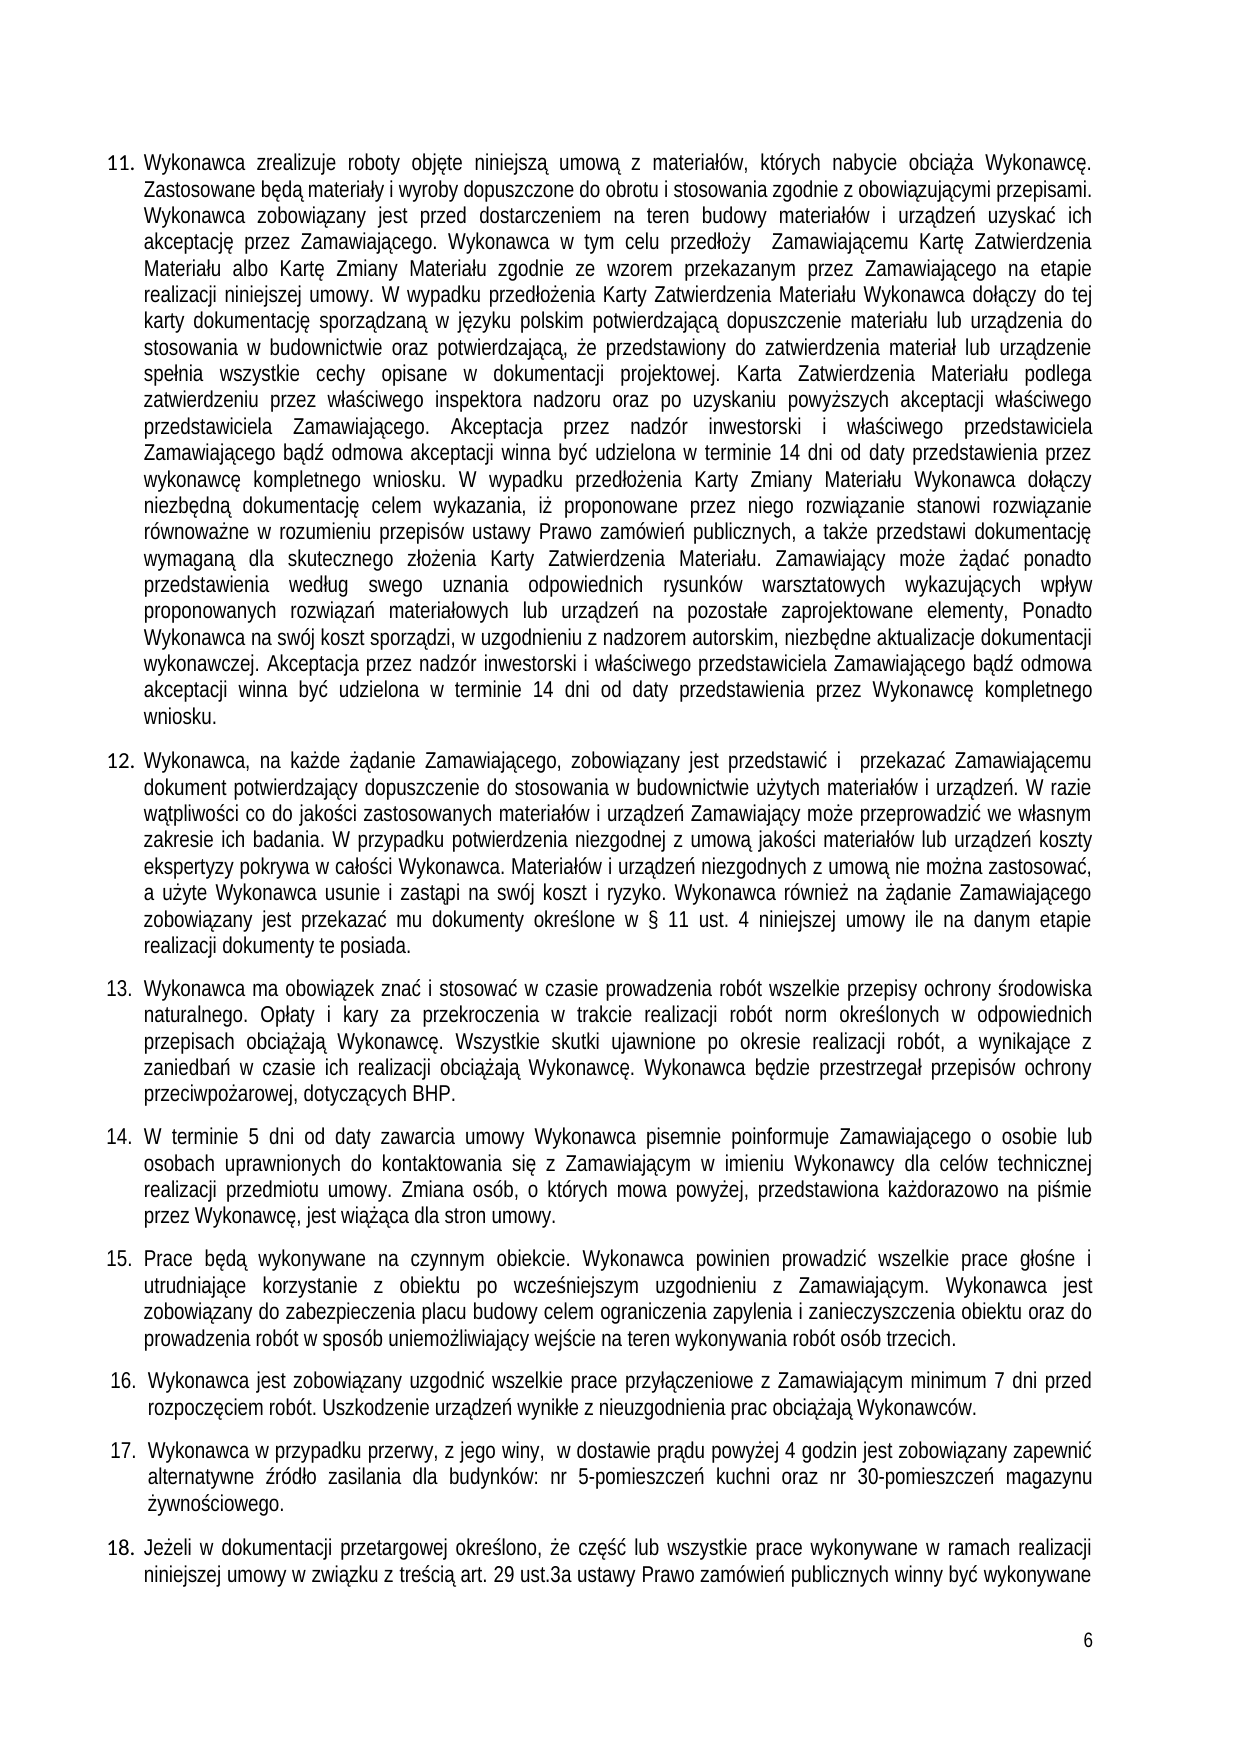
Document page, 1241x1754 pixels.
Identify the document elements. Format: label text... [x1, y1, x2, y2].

list Wykonawca jest zobowiązany uzgodnić wszelkie prace przyłączeniowe z Zamawiającym minimum 7 dni przed rozpoczęciem robót. Uszkodzenie urządzeń wynikłe z nieuzgodnienia prac obciążają Wykonawców. [110, 1367, 1093, 1420]
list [106, 1533, 1093, 1587]
list Prace będą wykonywane na czynnym obiekcie. Wykonawca powinien prowadzić wszelkie prace głośne i utrudniające korzystanie z obiektu po wcześniejszym uzgodnieniu z Zamawiającym. Wykonawca jest zobowiązany do zabezpieczenia placu budowy celem ograniczenia zapylenia i zanieczyszczenia obiektu oraz do prowadzenia robót w sposób uniemożliwiający wejście na teren wykonywania robót osób trzecich. [106, 1245, 1093, 1351]
list Wykonawca zrealizuje roboty objęte niniejszą umową z materiałów, których nabycie obciąża Wykonawcę. Zastosowane będą materiały i wyroby dopuszczone do obrotu i stosowania zgodnie z obowiązującymi przepisami. Wykonawca zobowiązany jest przed dostarczeniem na teren budowy materiałów i urządzeń uzyskać ich akceptację przez Zamawiającego. Wykonawca w tym celu przedłoży Zamawiającemu Kartę Zatwierdzenia Materiału albo Kartę Zmiany Materiału zgodnie ze wzorem przekazanym przez Zamawiającego na etapie realizacji niniejszej umowy. W wypadku przedłożenia Karty Zatwierdzenia Materiału Wykonawca dołączy do tej karty dokumentację sporządzaną w języku polskim potwierdzającą dopuszczenie materiału lub urządzenia do stosowania w budownictwie oraz potwierdzającą, że przedstawiony do zatwierdzenia materiał lub urządzenie spełnia wszystkie cechy opisane w dokumentacji projektowej. Karta Zatwierdzenia Materiału podlega zatwierdzeniu przez właściwego inspektora nadzoru oraz po uzyskaniu powyższych akceptacji właściwego przedstawiciela Zamawiającego. Akceptacja przez nadzór inwestorski i właściwego przedstawiciela Zamawiającego bądź odmowa akceptacji winna być udzielona w terminie 14 dni od daty przedstawienia przez wykonawcę kompletnego wniosku. W wypadku przedłożenia Karty Zmiany Materiału Wykonawca dołączy niezbędną dokumentację celem wykazania, iż proponowane przez niego rozwiązanie stanowi rozwiązanie równoważne w rozumieniu przepisów ustawy Prawo zamówień publicznych, a także przedstawi dokumentację wymaganą dla skutecznego złożenia Karty Zatwierdzenia Materiału. Zamawiający może żądać ponadto przedstawienia według swego uznania odpowiednich rysunków warsztatowych wykazujących wpływ proponowanych rozwiązań materiałowych lub urządzeń na pozostałe zaprojektowane elementy, Ponadto Wykonawca na swój koszt sporządzi, w uzgodnieniu z nadzorem autorskim, niezbędne aktualizacje dokumentacji wykonawczej. Akceptacja przez nadzór inwestorski i właściwego przedstawiciela Zamawiającego bądź odmowa akceptacji winna być udzielona w terminie 14 dni od daty przedstawienia przez Wykonawcę kompletnego wniosku. [106, 148, 1093, 729]
list W terminie 5 dni od daty zawarcia umowy Wykonawca pisemnie poinformuje Zamawiającego o osobie lub osobach uprawnionych do kontaktowania się z Zamawiającym w imieniu Wykonawcy dla celów technicznej realizacji przedmiotu umowy. Zmiana osób, o których mowa powyżej, przedstawiona każdorazowo na piśmie przez Wykonawcę, jest wiążąca dla stron umowy. [106, 1123, 1093, 1229]
list Wykonawca ma obowiązek znać i stosować w czasie prowadzenia robót wszelkie przepisy ochrony środowiska naturalnego. Opłaty i kary za przekroczenia w trakcie realizacji robót norm określonych w odpowiednich przepisach obciążają Wykonawcę. Wszystkie skutki ujawnione po okresie realizacji robót, a wynikające z zaniedbań w czasie ich realizacji obciążają Wykonawcę. Wykonawca będzie przestrzegał przepisów ochrony przeciwpożarowej, dotyczących BHP. [106, 975, 1093, 1107]
list Wykonawca, na każde żądanie Zamawiającego, zobowiązany jest przedstawić i przekazać Zamawiającemu dokument potwierdzający dopuszczenie do stosowania w budownictwie użytych materiałów i urządzeń. W razie wątpliwości co do jakości zastosowanych materiałów i urządzeń Zamawiający może przeprowadzić we własnym zakresie ich badania. W przypadku potwierdzenia niezgodnej z umową jakości materiałów lub urządzeń koszty ekspertyzy pokrywa w całości Wykonawca. Materiałów i urządzeń niezgodnych z umową nie można zastosować, a użyte Wykonawca usunie i zastąpi na swój koszt i ryzyko. Wykonawca również na żądanie Zamawiającego zobowiązany jest przekazać mu dokumenty określone w § 11 ust. 4 niniejszej umowy ile na danym etapie realizacji dokumenty te posiada. [106, 746, 1093, 958]
list Wykonawca w przypadku przerwy, z jego winy, w dostawie prądu powyżej 4 godzin jest zobowiązany zapewnić alternatywne źródło zasilania dla budynków: nr 5-pomieszczeń kuchni oraz nr 30-pomieszczeń magazynu żywnościowego. [110, 1437, 1093, 1516]
